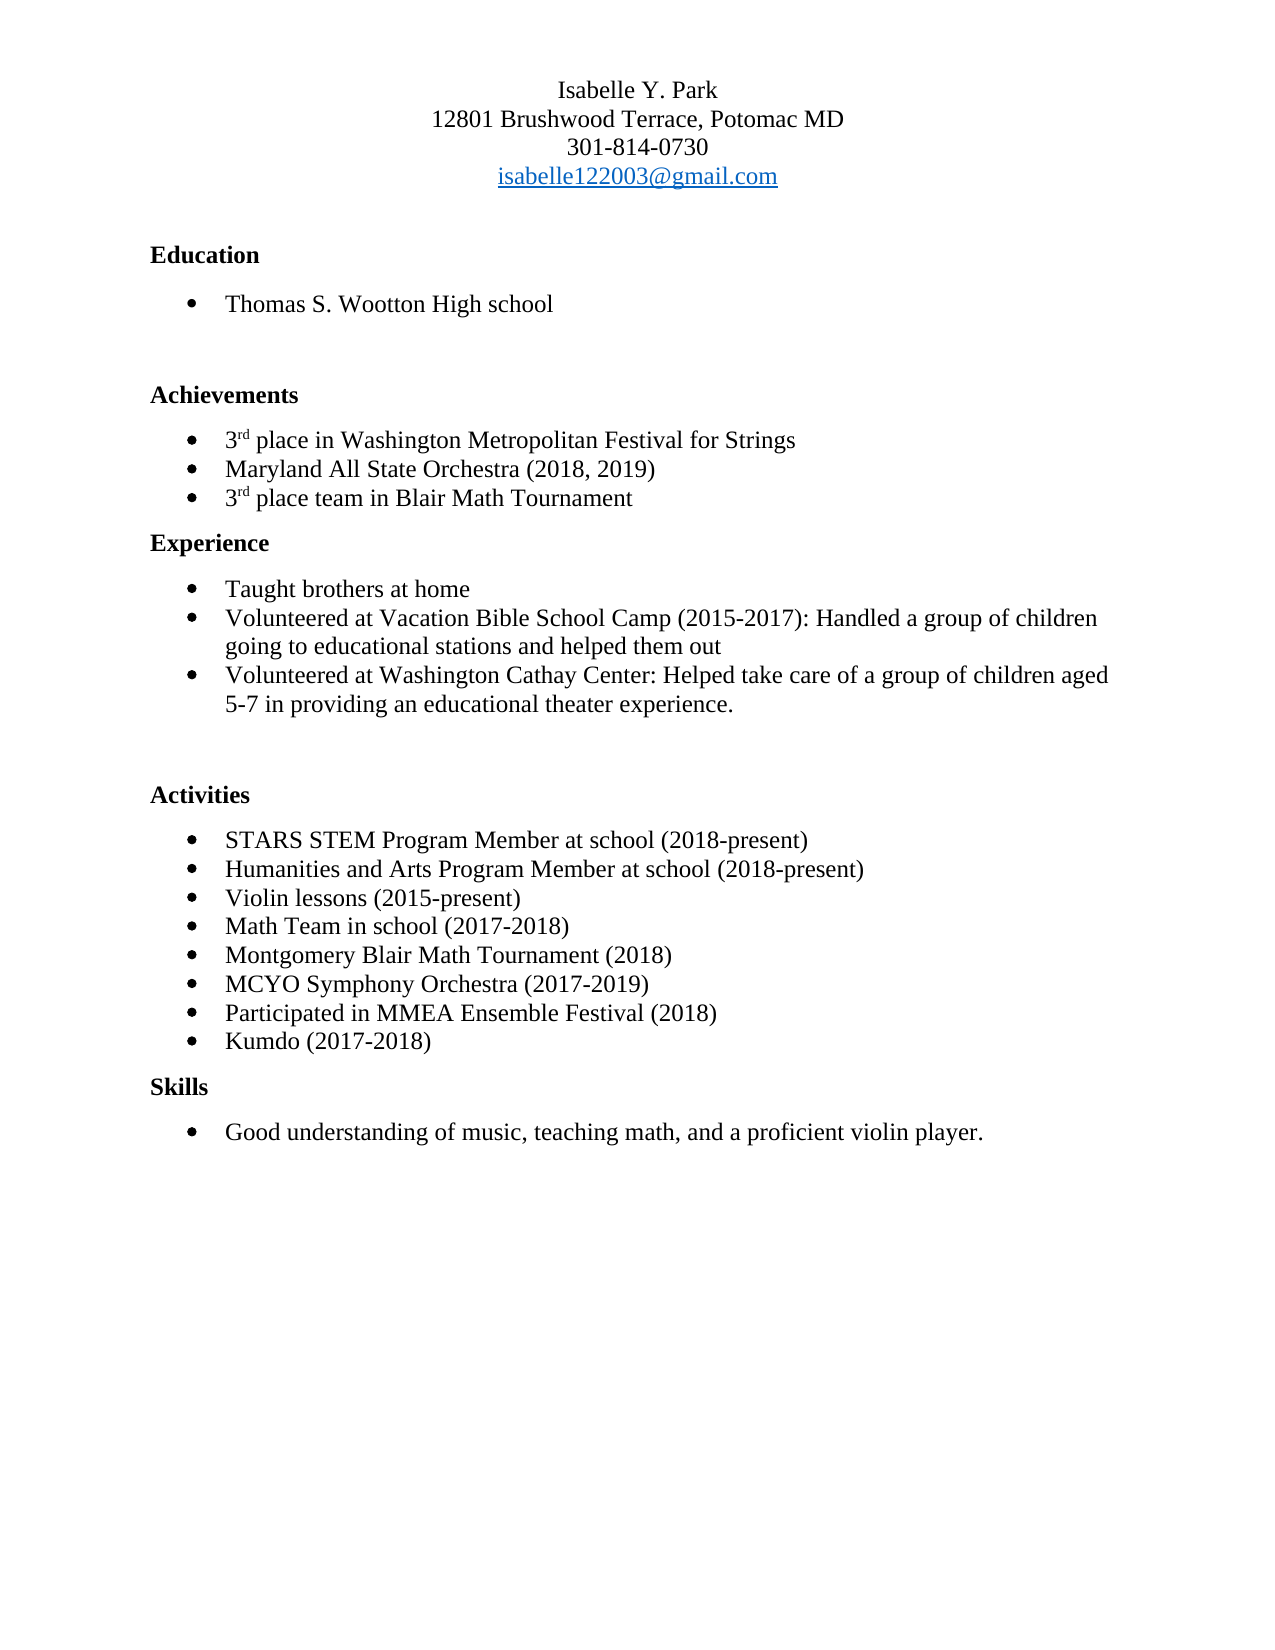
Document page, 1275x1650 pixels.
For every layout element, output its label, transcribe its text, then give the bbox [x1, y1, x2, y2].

list Thomas S. Wootton High school [187, 289, 1125, 318]
list Volunteered at Washington Cathay Center: Helped take care of a group of children aged 5-7 in providing an educational theater experience. [187, 660, 1125, 718]
list Taught brothers at home [187, 574, 1125, 603]
list Good understanding of music, teaching math, and a proficient violin player. [187, 1117, 1125, 1146]
text Activities [150, 780, 1125, 808]
text Skills [150, 1072, 1125, 1101]
list Humanities and Arts Program Member at school (2018-present) [187, 854, 1125, 883]
list Violin lessons (2015-present) [187, 883, 1125, 911]
list Participated in MMEA Ensemble Festival (2018) [187, 998, 1125, 1026]
text Education [150, 240, 1125, 268]
text 12801 Brushwood Terrace, Potomac MD [150, 104, 1125, 132]
list 3rd place in Washington Metropolitan Festival for Strings [187, 426, 1125, 454]
list STARS STEM Program Member at school (2018-present) [187, 825, 1125, 854]
list Math Team in school (2017-2018) [187, 911, 1125, 940]
text Experience [150, 528, 1125, 557]
text Isabelle Y. Park [150, 75, 1125, 104]
list Volunteered at Vacation Bible School Camp (2015-2017): Handled a group of children going to educational stations and helped them out [187, 603, 1125, 660]
list Maryland All State Orchestra (2018, 2019) [187, 454, 1125, 483]
text isabelle122003@gmail.com [150, 161, 1125, 190]
list 3rd place team in Blair Math Tournament [187, 483, 1125, 512]
list Montgomery Blair Math Tournament (2018) [187, 940, 1125, 969]
list Kumdo (2017-2018) [187, 1026, 1125, 1055]
text 301-814-0730 [150, 132, 1125, 161]
text Achievements [150, 380, 1125, 409]
list MCYO Symphony Orchestra (2017-2019) [187, 969, 1125, 998]
